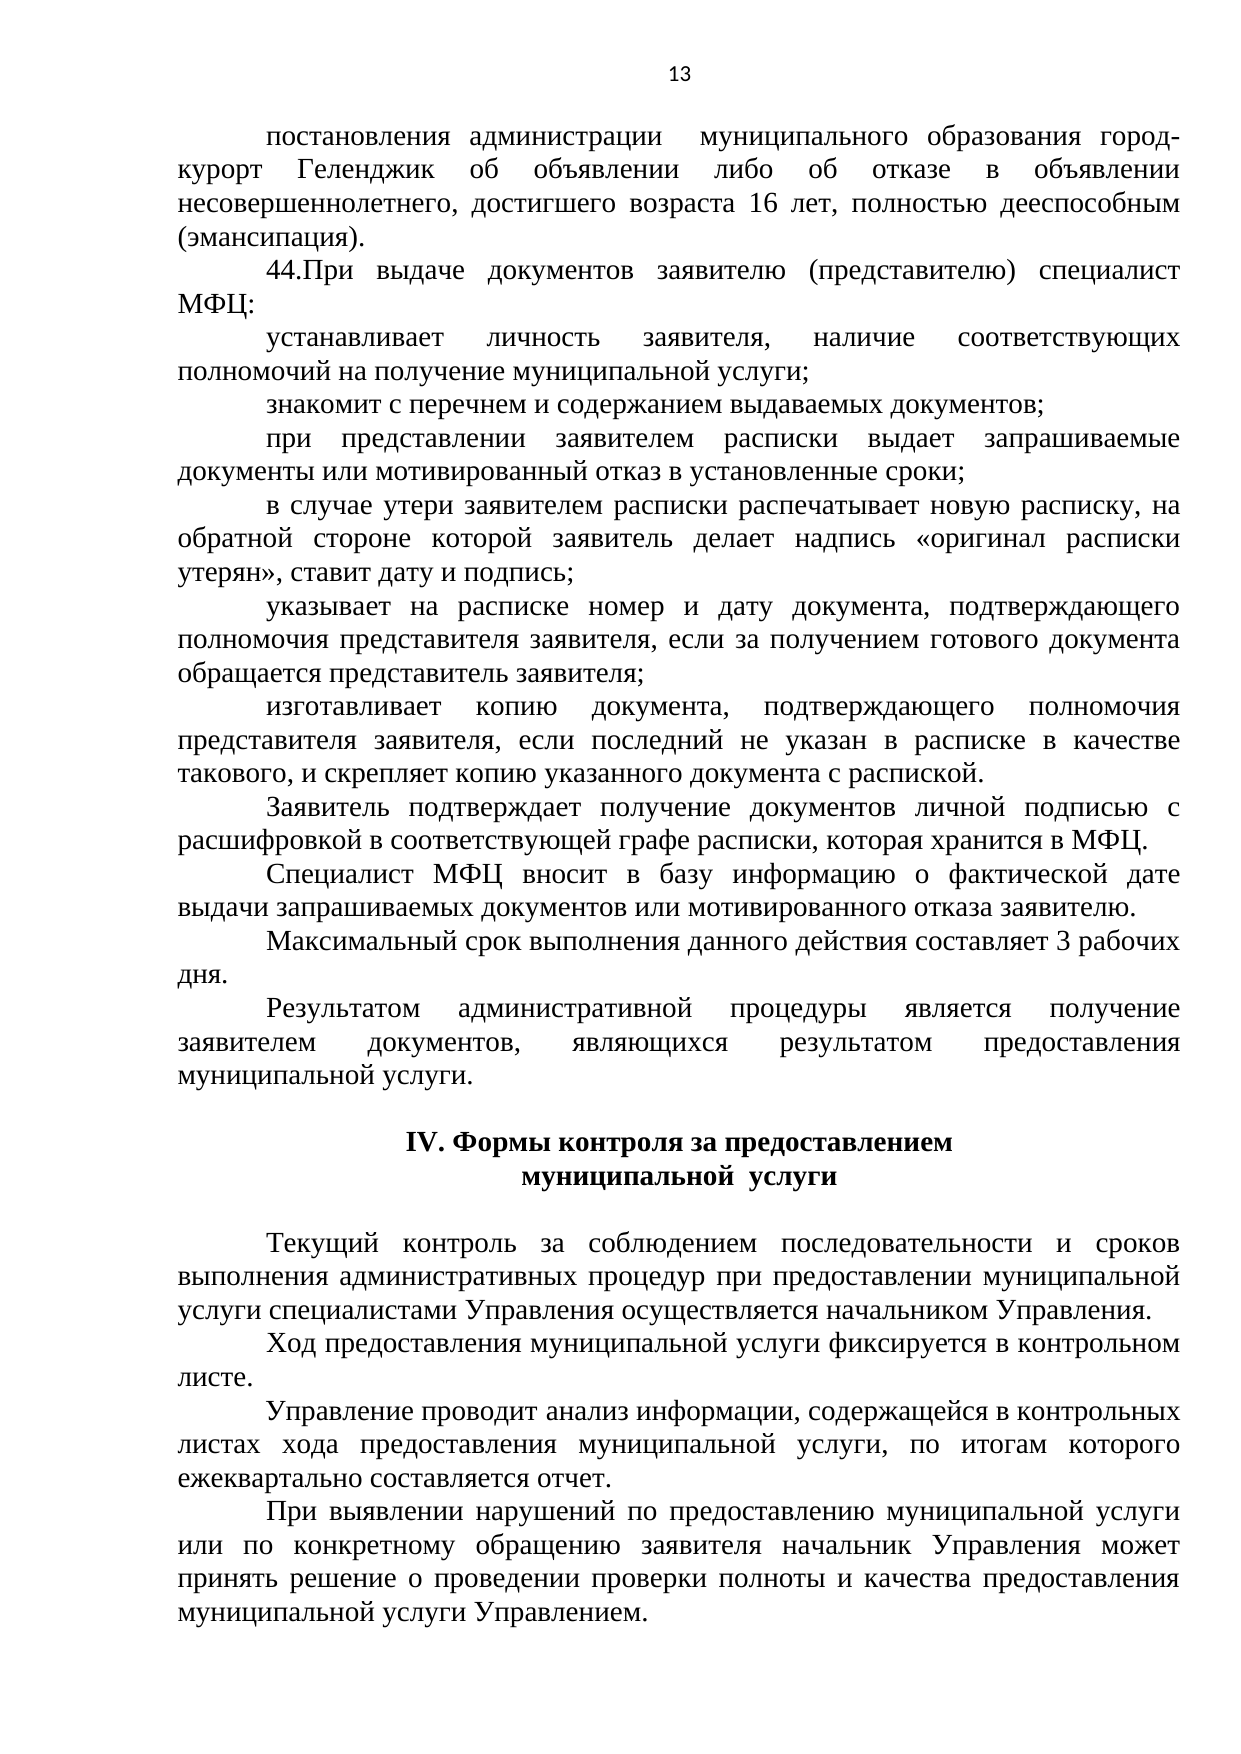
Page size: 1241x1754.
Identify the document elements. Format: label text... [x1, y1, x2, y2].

text Специалист МФЦ вносит в базу информацию о фактической дате выдачи запрашиваемых документов или мотивированного отказа заявителю. [177, 856, 1181, 923]
text Максимальный срок выполнения данного действия составляет 3 рабочих дня. [177, 923, 1181, 990]
text изготавливает копию документа, подтверждающего полномочия представителя заявителя, если последний не указан в расписке в качестве такового, и скрепляет копию указанного документа с распиской. [177, 688, 1181, 789]
text 44.При выдаче документов заявителю (представителю) специалист МФЦ: [177, 252, 1181, 319]
text Управление проводит анализ информации, содержащейся в контрольных листах хода предоставления муниципальной услуги, по итогам которого ежеквартально составляется отчет. [177, 1393, 1181, 1493]
text Заявитель подтверждает получение документов личной подписью с расшифровкой в соответствующей графе расписки, которая хранится в МФЦ. [177, 789, 1181, 856]
text устанавливает личность заявителя, наличие соответствующих полномочий на получение муниципальной услуги; [177, 319, 1181, 386]
text Результатом административной процедуры является получение заявителем документов, являющихся результатом предоставления муниципальной услуги. [177, 990, 1181, 1091]
text При выявлении нарушений по предоставлению муниципальной услуги или по конкретному обращению заявителя начальник Управления может принять решение о проведении проверки полноты и качества предоставления муниципальной услуги Управлением. [177, 1493, 1181, 1627]
text указывает на расписке номер и дату документа, подтверждающего полномочия представителя заявителя, если за получением готового документа обращается представитель заявителя; [177, 588, 1181, 688]
text знакомит с перечнем и содержанием выдаваемых документов; [177, 386, 1181, 420]
text Текущий контроль за соблюдением последовательности и сроков выполнения административных процедур при предоставлении муниципальной услуги специалистами Управления осуществляется начальником Управления. [177, 1225, 1181, 1326]
text Ход предоставления муниципальной услуги фиксируется в контрольном листе. [177, 1326, 1181, 1393]
text в случае утери заявителем расписки распечатывает новую расписку, на обратной стороне которой заявитель делает надпись «оригинал расписки утерян», ставит дату и подпись; [177, 487, 1181, 588]
text при представлении заявителем расписки выдает запрашиваемые документы или мотивированный отказ в установленные сроки; [177, 420, 1181, 487]
text IV. Формы контроля за предоставлением [177, 1124, 1181, 1158]
text муниципальной услуги [177, 1158, 1181, 1191]
text постановления администрации муниципального образования город-курорт Геленджик об объявлении либо об отказе в объявлении несовершеннолетнего, достигшего возраста 16 лет, полностью дееспособным (эмансипация). [177, 118, 1181, 252]
